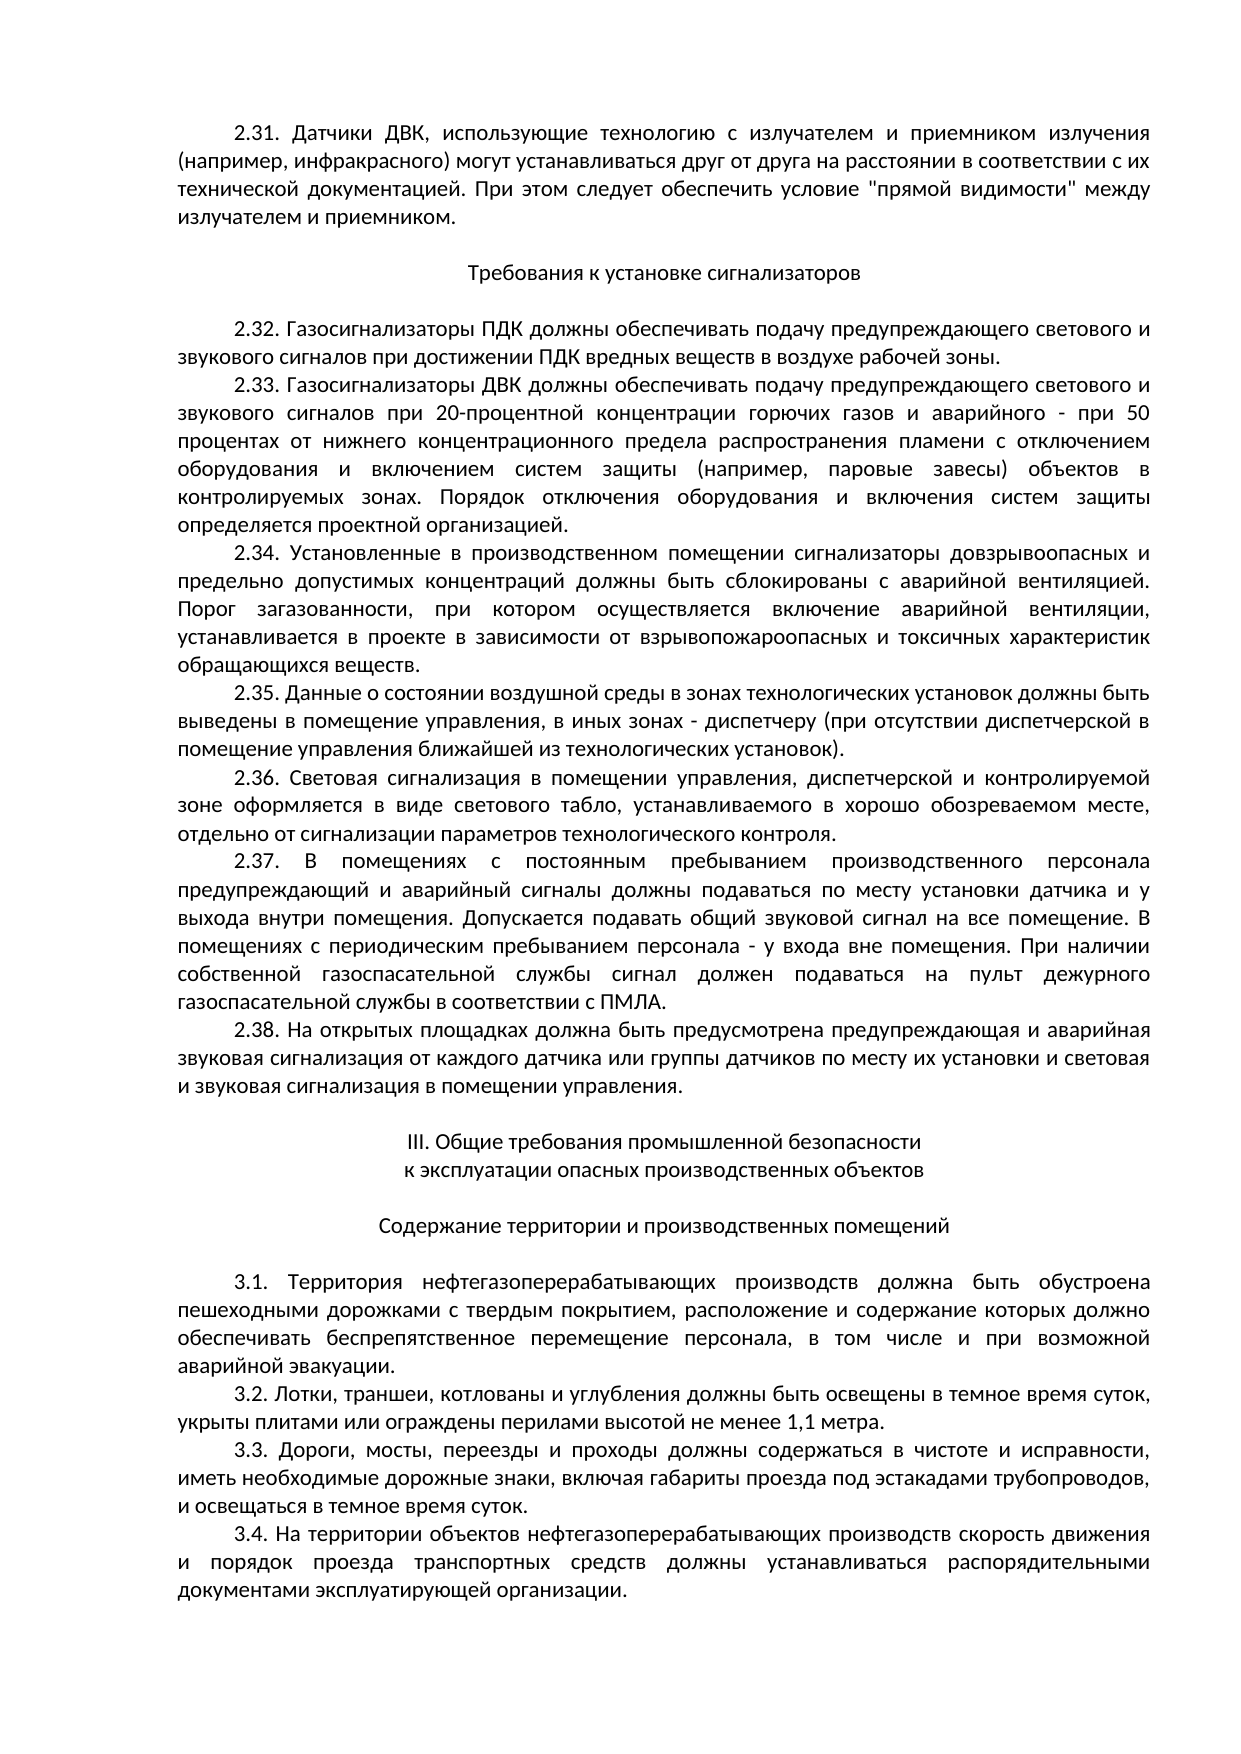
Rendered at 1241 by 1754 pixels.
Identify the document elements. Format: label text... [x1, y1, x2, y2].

text Содержание территории и производственных помещений [177, 1211, 1152, 1239]
text Требования к установке сигнализаторов [177, 258, 1152, 286]
text 2.33. Газосигнализаторы ДВК должны обеспечивать подачу предупреждающего светового и звукового сигналов при 20-процентной концентрации горючих газов и аварийного - при 50 процентах от нижнего концентрационного предела распространения пламени с отключением оборудования и включением систем защиты (например, паровые завесы) объектов в контролируемых зонах. Порядок отключения оборудования и включения систем защиты определяется проектной организацией. [177, 370, 1152, 538]
text 2.35. Данные о состоянии воздушной среды в зонах технологических установок должны быть выведены в помещение управления, в иных зонах - диспетчеру (при отсутствии диспетчерской в помещение управления ближайшей из технологических установок). [177, 678, 1152, 763]
text 3.4. На территории объектов нефтегазоперерабатывающих производств скорость движения и порядок проезда транспортных средств должны устанавливаться распорядительными документами эксплуатирующей организации. [177, 1519, 1152, 1603]
text 2.32. Газосигнализаторы ПДК должны обеспечивать подачу предупреждающего светового и звукового сигналов при достижении ПДК вредных веществ в воздухе рабочей зоны. [177, 314, 1152, 370]
text 2.36. Световая сигнализация в помещении управления, диспетчерской и контролируемой зоне оформляется в виде светового табло, устанавливаемого в хорошо обозреваемом месте, отдельно от сигнализации параметров технологического контроля. [177, 763, 1152, 847]
text 2.34. Установленные в производственном помещении сигнализаторы довзрывоопасных и предельно допустимых концентраций должны быть сблокированы с аварийной вентиляцией. Порог загазованности, при котором осуществляется включение аварийной вентиляции, устанавливается в проекте в зависимости от взрывопожароопасных и токсичных характеристик обращающихся веществ. [177, 538, 1152, 678]
text 3.1. Территория нефтегазоперерабатывающих производств должна быть обустроена пешеходными дорожками с твердым покрытием, расположение и содержание которых должно обеспечивать беспрепятственное перемещение персонала, в том числе и при возможной аварийной эвакуации. [177, 1267, 1152, 1379]
text 3.2. Лотки, траншеи, котлованы и углубления должны быть освещены в темное время суток, укрыты плитами или ограждены перилами высотой не менее 1,1 метра. [177, 1379, 1152, 1435]
text 2.38. На открытых площадках должна быть предусмотрена предупреждающая и аварийная звуковая сигнализация от каждого датчика или группы датчиков по месту их установки и световая и звуковая сигнализация в помещении управления. [177, 1015, 1152, 1099]
text к эксплуатации опасных производственных объектов [177, 1155, 1152, 1183]
text 2.37. В помещениях с постоянным пребыванием производственного персонала предупреждающий и аварийный сигналы должны подаваться по месту установки датчика и у выхода внутри помещения. Допускается подавать общий звуковой сигнал на все помещение. В помещениях с периодическим пребыванием персонала - у входа вне помещения. При наличии собственной газоспасательной службы сигнал должен подаваться на пульт дежурного газоспасательной службы в соответствии с ПМЛА. [177, 847, 1152, 1015]
text 2.31. Датчики ДВК, использующие технологию с излучателем и приемником излучения (например, инфракрасного) могут устанавливаться друг от друга на расстоянии в соответствии с их технической документацией. При этом следует обеспечить условие "прямой видимости" между излучателем и приемником. [177, 118, 1152, 230]
text 3.3. Дороги, мосты, переезды и проходы должны содержаться в чистоте и исправности, иметь необходимые дорожные знаки, включая габариты проезда под эстакадами трубопроводов, и освещаться в темное время суток. [177, 1435, 1152, 1519]
text III. Общие требования промышленной безопасности [177, 1127, 1152, 1155]
